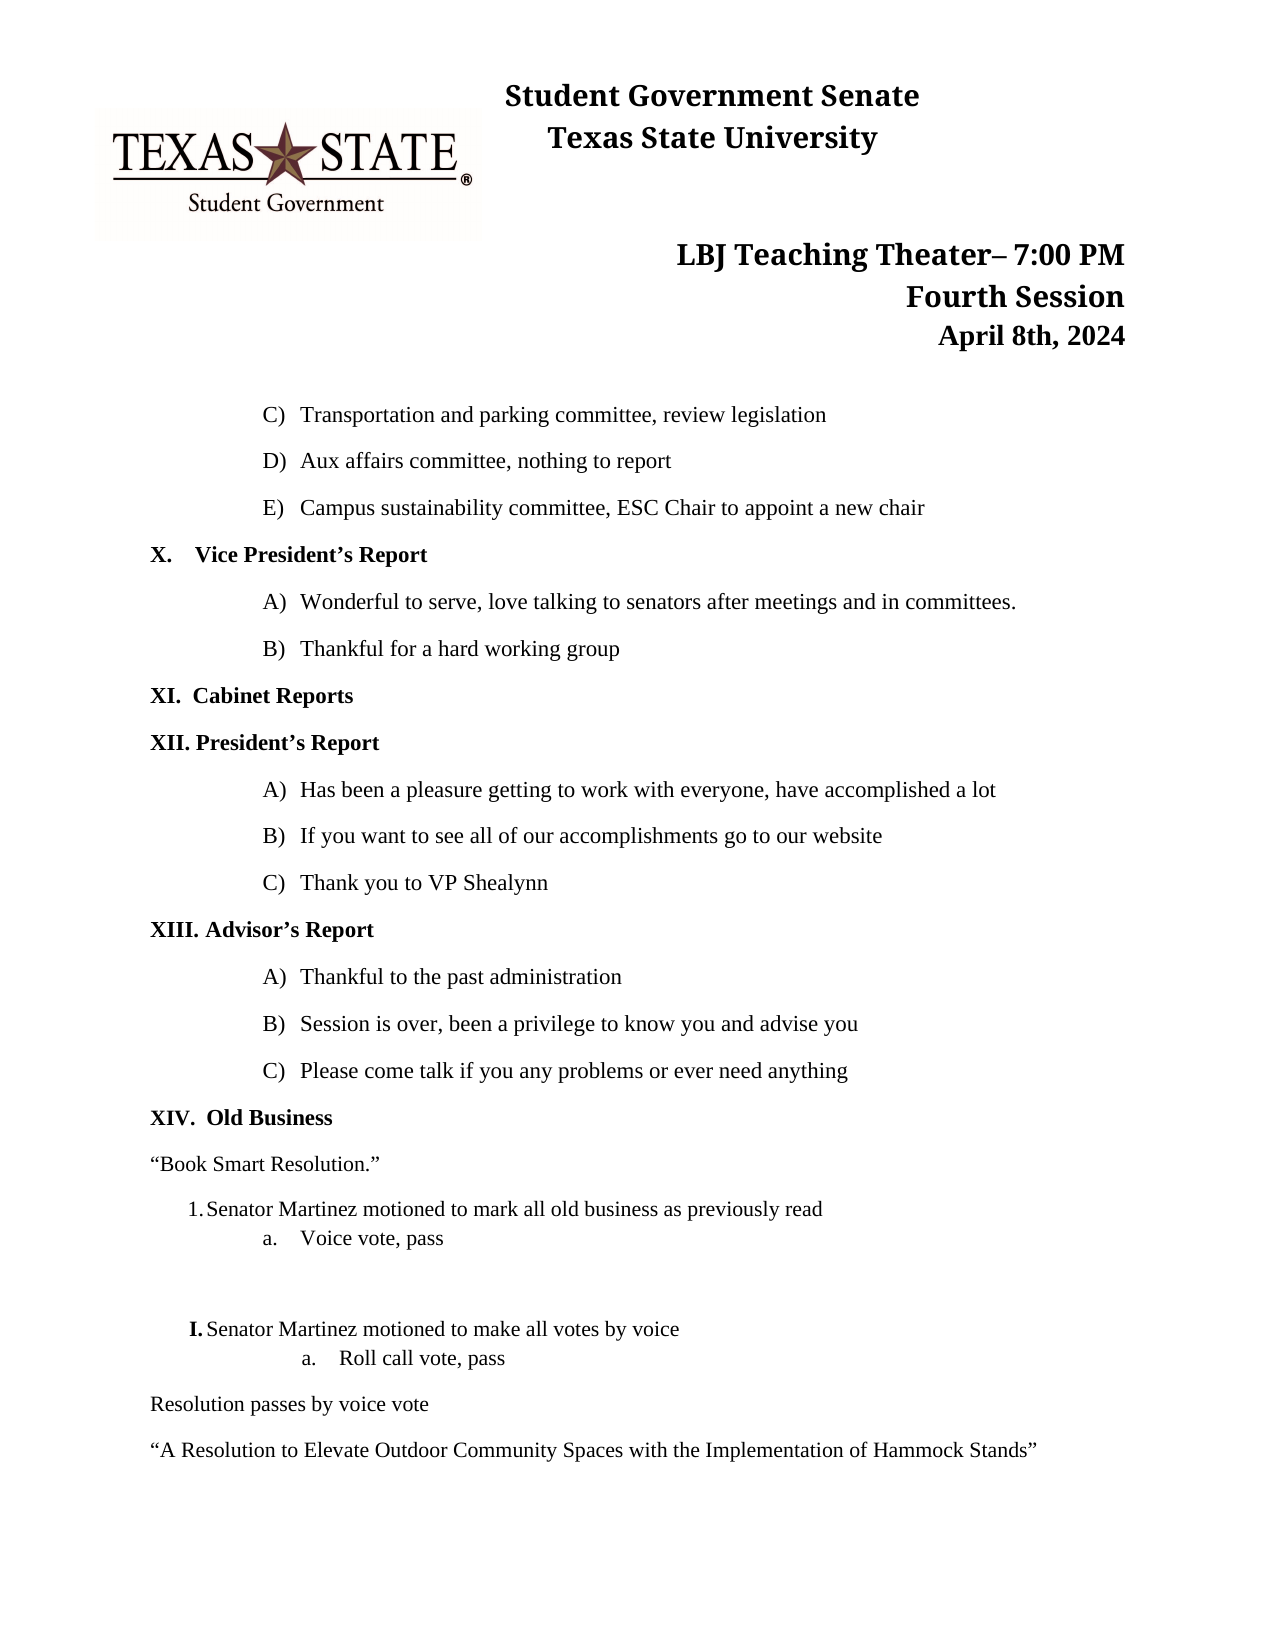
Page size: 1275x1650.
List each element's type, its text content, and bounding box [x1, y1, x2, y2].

list Campus sustainability committee, ESC Chair to appoint a new chair [262, 494, 1125, 521]
list Session is over, been a privilege to know you and advise you [262, 1010, 1125, 1036]
list President’s Report [150, 729, 1125, 755]
list Aux affairs committee, nothing to report [262, 447, 1125, 474]
list Old Business [150, 1104, 1125, 1130]
list Thankful to the past administration [262, 963, 1125, 989]
list Wonderful to serve, love talking to senators after meetings and in committees. [262, 588, 1125, 614]
list Roll call vote, pass [301, 1345, 1125, 1371]
list Cabinet Reports [150, 682, 1125, 708]
list Thankful for a hard working group [262, 635, 1125, 661]
list Advisor’s Report [150, 916, 1125, 943]
list Voice vote, pass [262, 1225, 1125, 1250]
list Please come talk if you any problems or ever need anything [262, 1057, 1125, 1083]
list If you want to see all of our accomplishments go to our website [262, 822, 1125, 849]
list Thank you to VP Shealynn [262, 869, 1125, 896]
picture [94, 108, 482, 241]
list Senator Martinez motioned to make all votes by voice [189, 1316, 1125, 1342]
list Vice President’s Report [150, 541, 1125, 568]
list Senator Martinez motioned to mark all old business as previously read [187, 1196, 1125, 1221]
text “A Resolution to Elevate Outdoor Community Spaces with the Implementation of Hammock Stands” [150, 1437, 1125, 1462]
list Has been a pleasure getting to work with everyone, have accomplished a lot [262, 776, 1125, 802]
text Resolution passes by voice vote [150, 1391, 1125, 1416]
text “Book Smart Resolution.” [150, 1151, 1125, 1176]
list Transportation and parking committee, review legislation [262, 401, 1125, 427]
